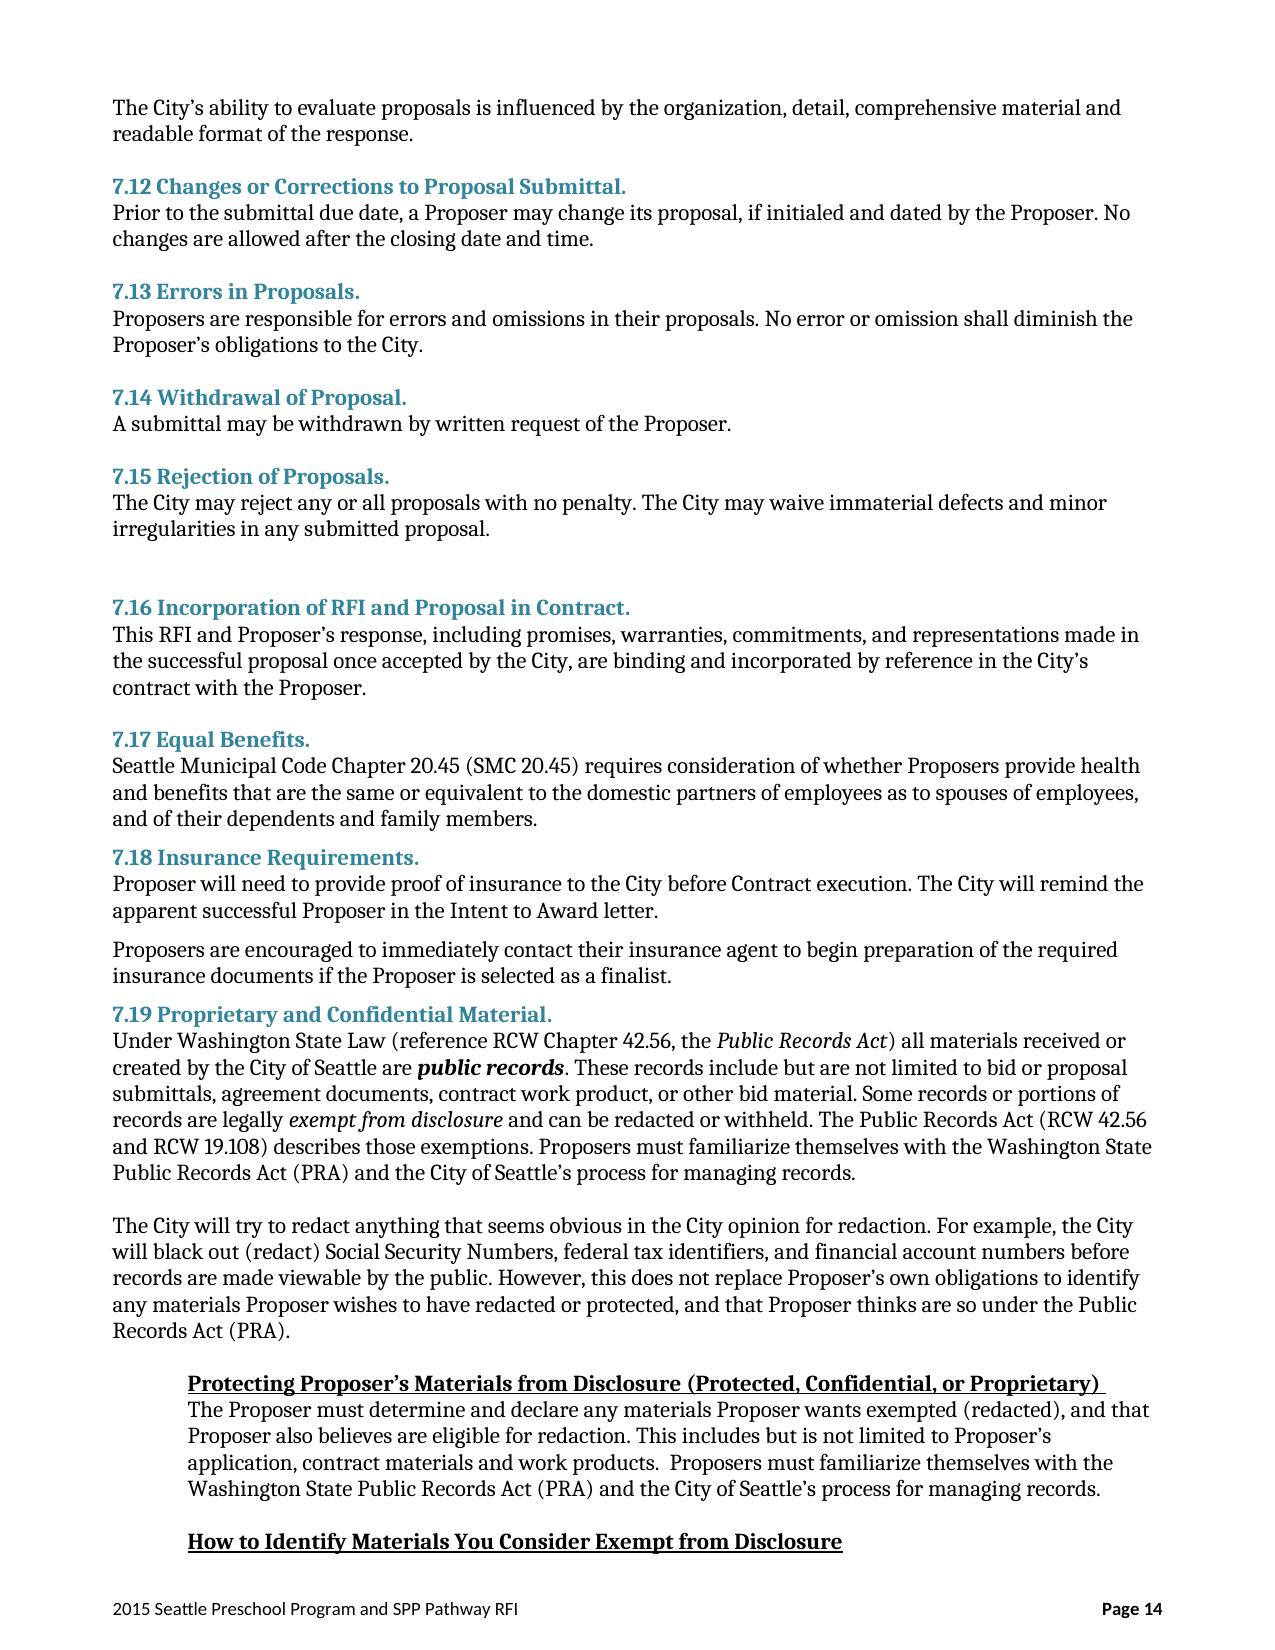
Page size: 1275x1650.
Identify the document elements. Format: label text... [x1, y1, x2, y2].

text The City will try to redact anything that seems obvious in the City opinion for redaction. For example, the City will black out (redact) Social Security Numbers, federal tax identifiers, and financial account numbers before records are made viewable by the public. However, this does not replace Proposer’s own obligations to identify any materials Proposer wishes to have redacted or protected, and that Proposer thinks are so under the Public Records Act (PRA). [112, 1212, 1162, 1344]
text A submittal may be withdrawn by written request of the Proposer. [112, 411, 1162, 437]
subtitle Protecting Proposer’s Materials from Disclosure (Protected, Confidential, or Proprietary) [187, 1371, 1162, 1397]
text The City may reject any or all proposals with no penalty. The City may waive immaterial defects and minor irregularities in any submitted proposal. [112, 490, 1162, 542]
text Seattle Municipal Code Chapter 20.45 (SMC 20.45) requires consideration of whether Proposers provide health and benefits that are the same or equivalent to the domestic partners of employees as to spouses of employees, and of their dependents and family members. [112, 753, 1162, 832]
text This RFI and Proposer’s response, including promises, warranties, commitments, and representations made in the successful proposal once accepted by the City, are binding and incorporated by reference in the City’s contract with the Proposer. [112, 622, 1162, 701]
text 7.14 Withdrawal of Proposal. [112, 384, 1162, 411]
text Proposers are encouraged to immediately contact their insurance agent to begin preparation of the required insurance documents if the Proposer is selected as a finalist. [112, 936, 1162, 989]
text Proposers are responsible for errors and omissions in their proposals. No error or omission shall diminish the Proposer’s obligations to the City. [112, 305, 1162, 358]
text 7.18 Insurance Requirements. [112, 845, 1162, 871]
text 7.13 Errors in Proposals. [112, 279, 1162, 305]
text Proposer will need to provide proof of insurance to the City before Contract execution. The City will remind the apparent successful Proposer in the Intent to Award letter. [112, 871, 1162, 924]
text Under Washington State Law (reference RCW Chapter 42.56, the Public Records Act) all materials received or created by the City of Seattle are public records. These records include but are not limited to bid or proposal submittals, agreement documents, contract work product, or other bid material. Some records or portions of records are legally exempt from disclosure and can be redacted or withheld. The Public Records Act (RCW 42.56 and RCW 19.108) describes those exemptions. Proposers must familiarize themselves with the Washington State Public Records Act (PRA) and the City of Seattle’s process for managing records. [112, 1028, 1162, 1186]
text 7.17 Equal Benefits. [112, 727, 1162, 753]
text 7.16 Incorporation of RFI and Proposal in Contract. [112, 595, 1162, 622]
text The City’s ability to evaluate proposals is influenced by the organization, detail, comprehensive material and readable format of the response. [112, 94, 1162, 147]
text 7.15 Rejection of Proposals. [112, 463, 1162, 490]
text 7.19 Proprietary and Confidential Material. [112, 1002, 1162, 1028]
text How to Identify Materials You Consider Exempt from Disclosure [187, 1529, 1162, 1555]
text 7.12 Changes or Corrections to Proposal Submittal. [112, 173, 1162, 200]
text The Proposer must determine and declare any materials Proposer wants exempted (redacted), and that Proposer also believes are eligible for redaction. This includes but is not limited to Proposer’s application, contract materials and work products. Proposers must familiarize themselves with the Washington State Public Records Act (PRA) and the City of Seattle’s process for managing records. [187, 1397, 1162, 1502]
text Prior to the submittal due date, a Proposer may change its proposal, if initialed and dated by the Proposer. No changes are allowed after the closing date and time. [112, 200, 1162, 253]
